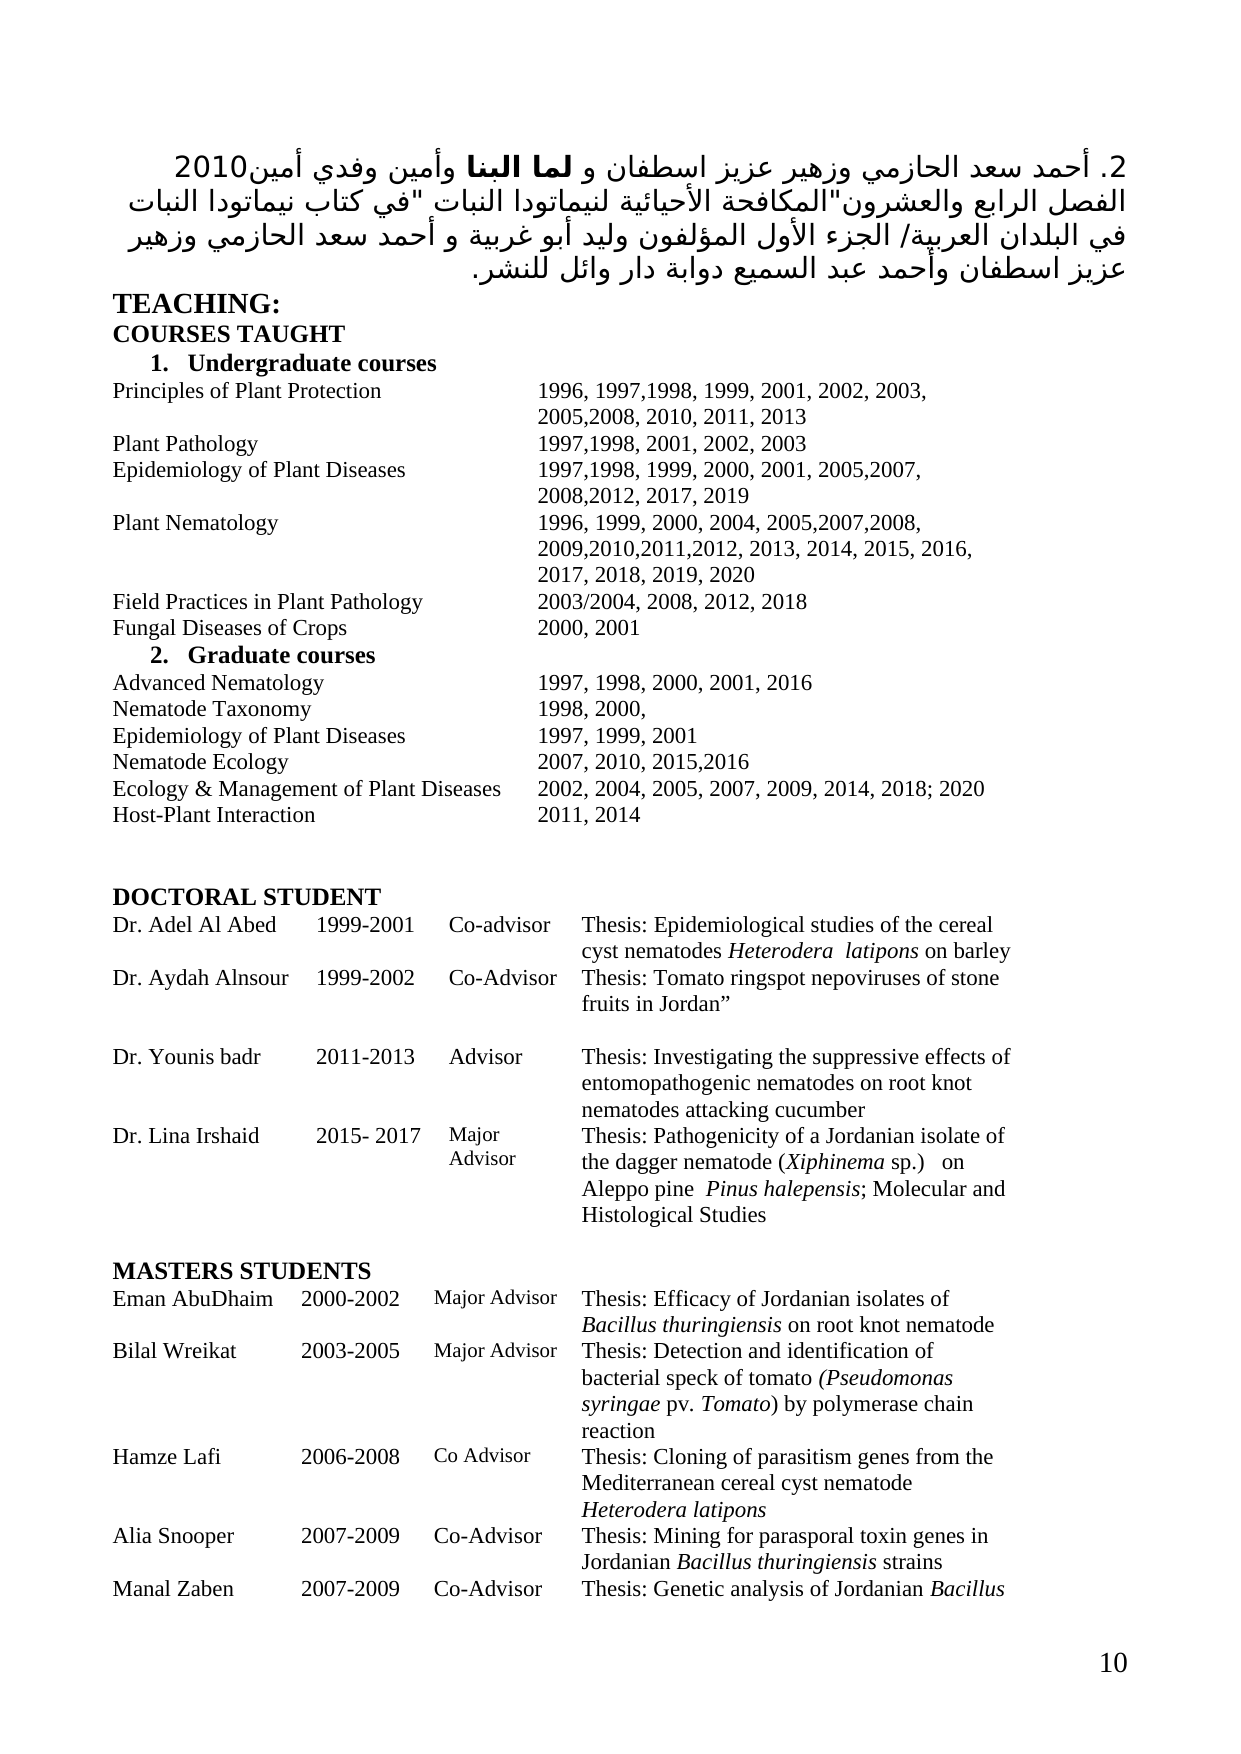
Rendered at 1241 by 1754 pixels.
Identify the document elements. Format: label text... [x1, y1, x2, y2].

table_cell Advisor [437, 1043, 570, 1122]
text DOCTORAL STUDENT [112, 882, 1128, 911]
table_cell 2007-2009 [290, 1575, 422, 1601]
table_cell 2002, 2004, 2005, 2007, 2009, 2014, 2018; 2020 2011, 2014 [526, 775, 1010, 854]
table_cell Dr. Lina Irshaid [101, 1122, 304, 1227]
table_header Advanced Nematology [101, 669, 526, 696]
table_cell Ecology & Management of Plant Diseases Host-Plant Interaction [101, 775, 526, 854]
table_cell Nematode Taxonomy [101, 696, 526, 722]
table_cell Co-Advisor [423, 1575, 570, 1601]
table_header Eman AbuDhaim [101, 1285, 289, 1338]
table_header Thesis: Efficacy of Jordanian isolates of Bacillus thuringiensis on root knot nematode [570, 1285, 1028, 1338]
text COURSES TAUGHT [112, 319, 1128, 348]
table_cell Thesis: Pathogenicity of a Jordanian isolate of the dagger nematode (Xiphinema sp.) on Aleppo pine Pinus halepensis; Molecular and Histological Studies [570, 1122, 1028, 1227]
table_cell Fungal Diseases of Crops [101, 614, 526, 640]
table_cell Thesis: Detection and identification of bacterial speck of tomato (Pseudomonas syringae pv. Tomato) by polymerase chain reaction [570, 1338, 1028, 1443]
table_cell 1997,1998, 2001, 2002, 2003 [526, 430, 1010, 456]
table_cell 2003-2005 [290, 1338, 422, 1443]
table_cell 1997,1998, 1999, 2000, 2001, 2005,2007, 2008,2012, 2017, 2019 [526, 456, 1010, 509]
table_cell Dr. Younis badr [101, 1043, 304, 1122]
text 2. أحمد سعد الحازمي وزهير عزيز اسطفان و لما البنا وأمين وفدي أمين2010 الفصل الرابع والعشرون"المكافحة الأحيائية لنيماتودا النبات "في كتاب نيماتودا النبات في البلدان العربية/ الجزء الأول المؤلفون وليد أبو غربية و أحمد سعد الحازمي وزهير عزيز اسطفان وأحمد عبد السميع دوابة دار وائل للنشر. [112, 150, 1128, 286]
text TEACHING: [112, 286, 1128, 319]
table_cell Epidemiology of Plant Diseases [101, 456, 526, 509]
table_cell Thesis: Mining for parasporal toxin genes in Jordanian Bacillus thuringiensis strains [570, 1522, 1028, 1575]
table_cell Major Advisor [437, 1122, 570, 1227]
table_header Co-advisor [437, 911, 570, 964]
table_cell Alia Snooper [101, 1522, 289, 1575]
table_cell 2003/2004, 2008, 2012, 2018 [526, 588, 1010, 614]
table_header 1996, 1997,1998, 1999, 2001, 2002, 2003, 2005,2008, 2010, 2011, 2013 [526, 377, 1010, 429]
table_cell Co-Advisor [437, 964, 570, 1043]
table_cell Field Practices in Plant Pathology [101, 588, 526, 614]
table_cell 1999-2002 [305, 964, 437, 1043]
table_cell 2006-2008 [290, 1443, 422, 1522]
table_cell Bilal Wreikat [101, 1338, 289, 1443]
table_cell Thesis: Investigating the suppressive effects of entomopathogenic nematodes on root knot nematodes attacking cucumber [570, 1043, 1028, 1122]
table_cell 1997, 1999, 2001 2007, 2010, 2015,2016 [526, 722, 1010, 774]
table_cell Thesis: Tomato ringspot nepoviruses of stone fruits in ” [570, 964, 1028, 1043]
table_cell Major Advisor [423, 1338, 570, 1443]
table_cell Co-Advisor [423, 1522, 570, 1575]
table_cell Plant Nematology [101, 509, 526, 588]
table_cell 2015- 2017 [305, 1122, 437, 1227]
table_header Thesis: Epidemiological studies of the cereal cyst nematodes Heterodera latipons on barley [570, 911, 1028, 964]
table_cell 2000, 2001 [526, 614, 1010, 640]
table_header Principles of Plant Protection [101, 377, 526, 429]
table_cell 2007-2009 [290, 1522, 422, 1575]
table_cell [570, 1575, 1028, 1601]
table_cell 1998, 2000, [526, 696, 1010, 722]
table_header Major Advisor [423, 1285, 570, 1338]
table_cell Epidemiology of Plant Diseases Nematode Ecology [101, 722, 526, 774]
table_header Dr. Adel Al Abed [101, 911, 304, 964]
table_cell Hamze Lafi [101, 1443, 289, 1522]
table_cell Co Advisor [423, 1443, 570, 1522]
text MASTERS STUDENTS [112, 1256, 1128, 1285]
table_cell Thesis: Cloning of parasitism genes from the Mediterranean cereal cyst nematode Heterodera latipons [570, 1443, 1028, 1522]
table_header 1999-2001 [305, 911, 437, 964]
list Graduate courses [150, 640, 1128, 669]
list Undergraduate courses [150, 348, 1128, 377]
table_cell 2011-2013 [305, 1043, 437, 1122]
table_header 1997, 1998, 2000, 2001, 2016 [526, 669, 1010, 696]
table_cell Dr. Aydah Alnsour [101, 964, 304, 1043]
table_cell Manal Zaben [101, 1575, 289, 1601]
table_cell Plant Pathology [101, 430, 526, 456]
table_cell 1996, 1999, 2000, 2004, 2005,2007,2008, 2009,2010,2011,2012, 2013, 2014, 2015, 2016, 2017, 2018, 2019, 2020 [526, 509, 1010, 588]
table_header 2000-2002 [290, 1285, 422, 1338]
